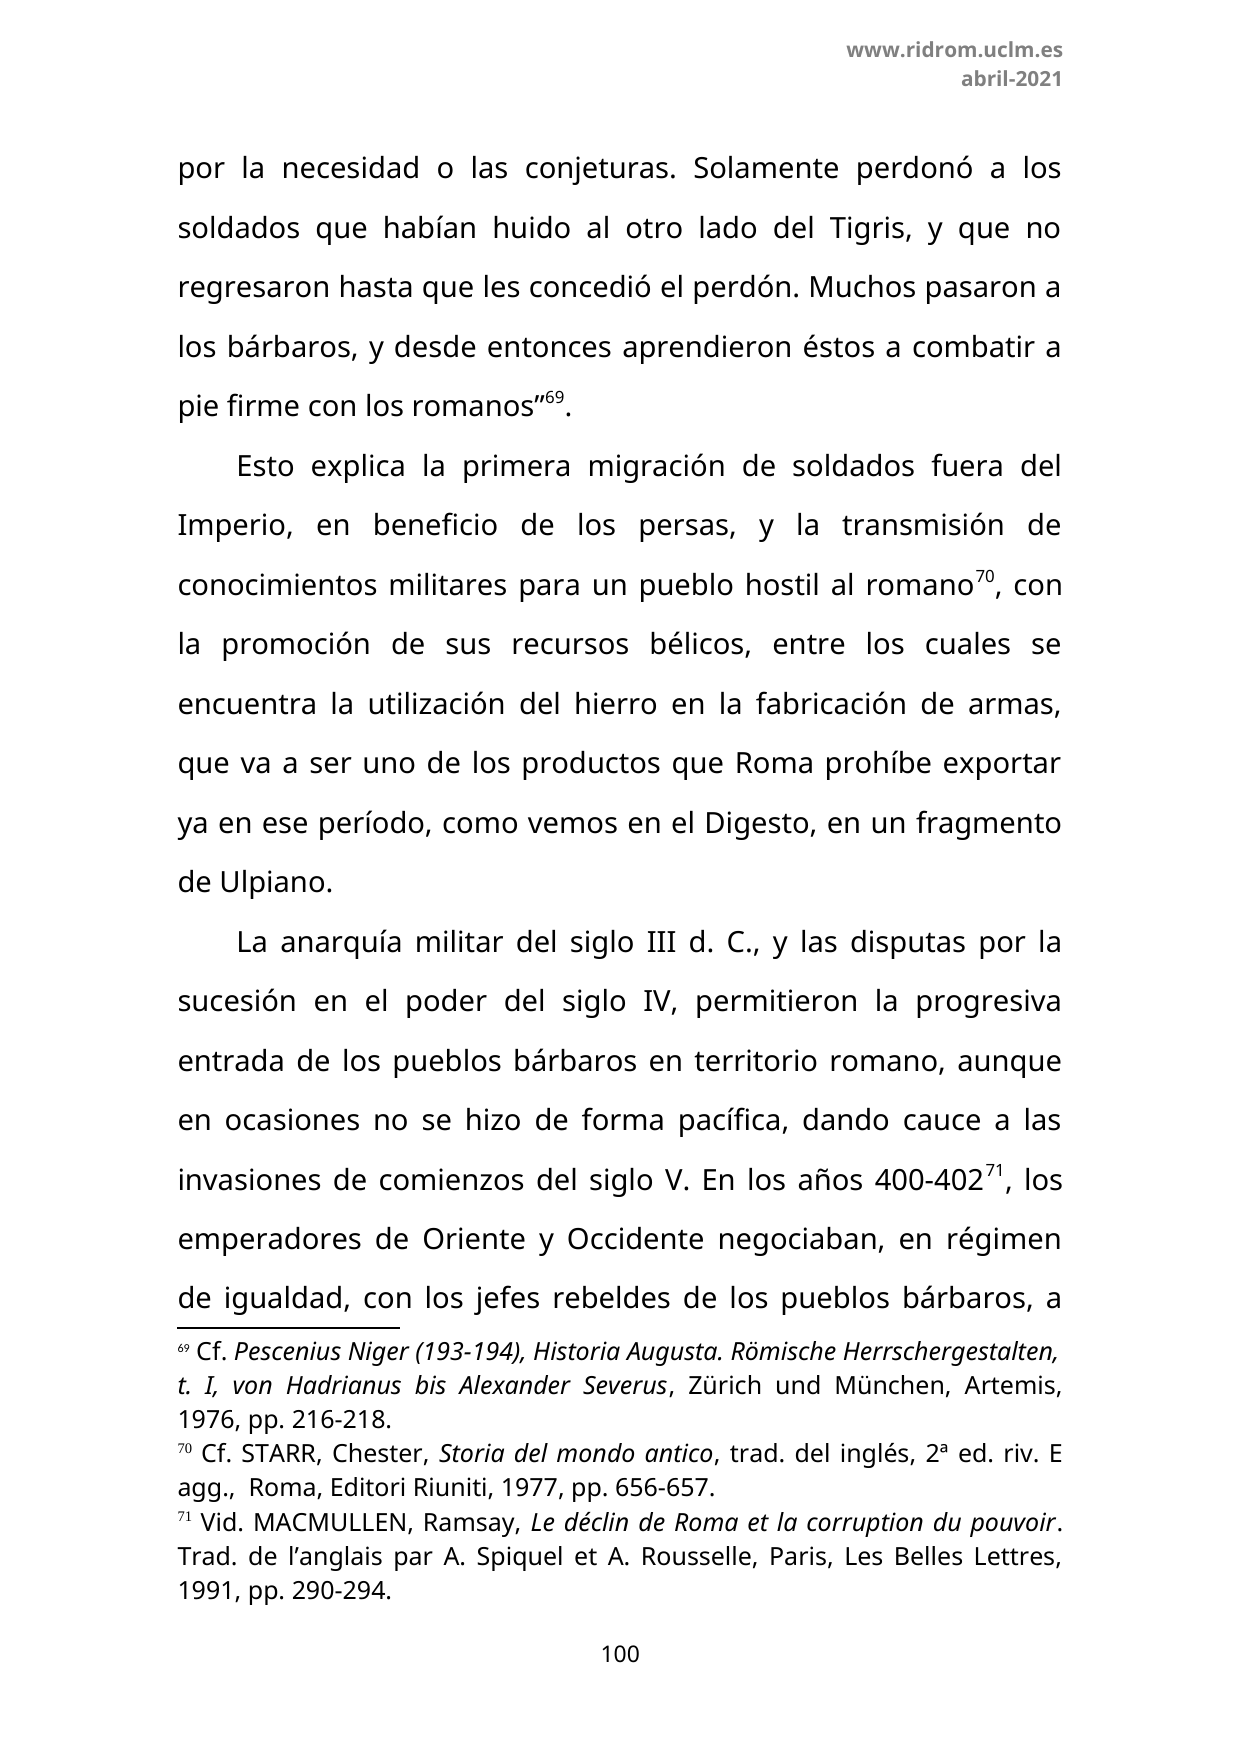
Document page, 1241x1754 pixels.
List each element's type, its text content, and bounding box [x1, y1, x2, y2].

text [177, 921, 1063, 1317]
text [177, 148, 1063, 425]
text Esto explica la primera migración de soldados fuera del Imperio, en beneficio de los persas, y la transmisión de conocimientos militares para un pueblo hostil al romano, con la promoción de sus recursos bélicos, entre los cuales se encuentra la utilización del hierro en la fabricación de armas, que va a ser uno de los productos que Roma prohíbe exportar ya en ese período, como vemos en el Digesto, en un fragmento de Ulpiano. [177, 445, 1063, 901]
